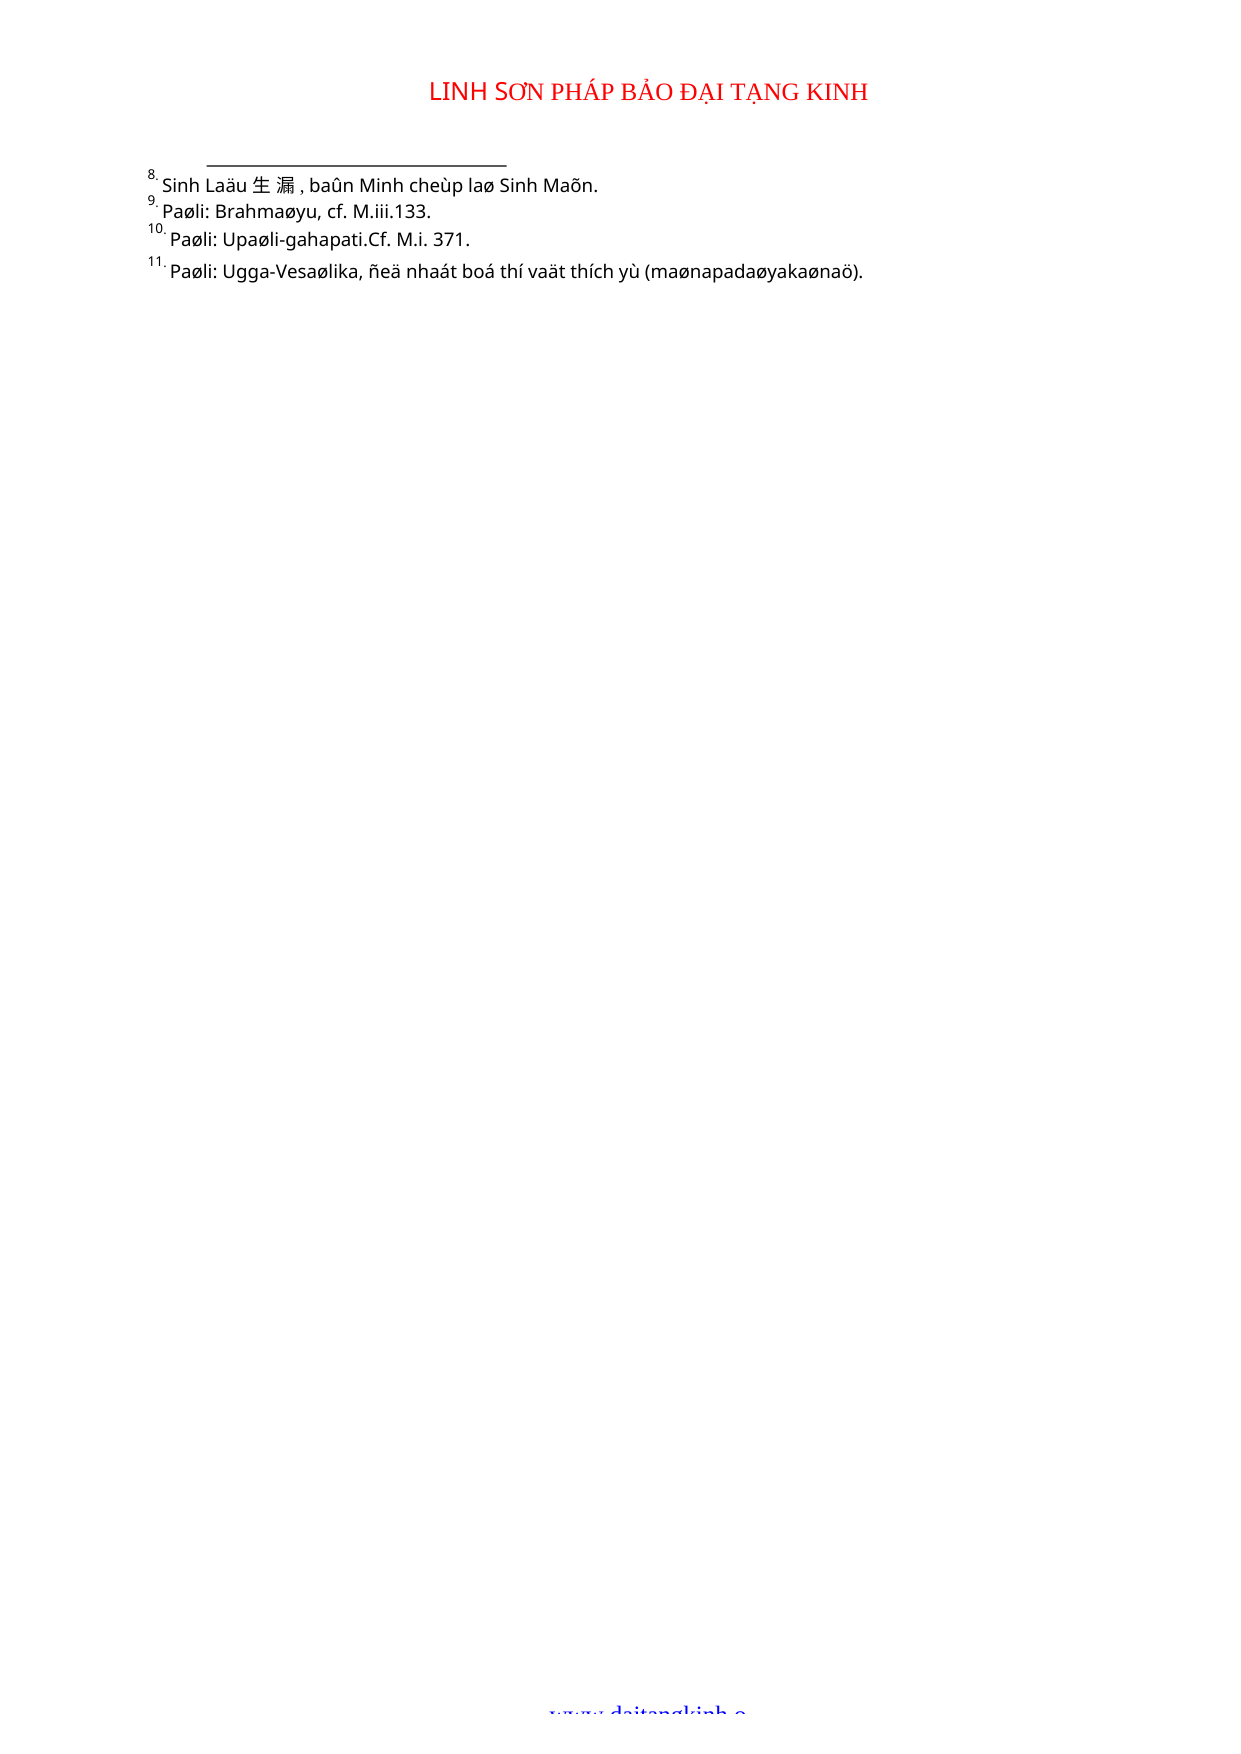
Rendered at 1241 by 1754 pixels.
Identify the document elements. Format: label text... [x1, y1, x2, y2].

text 9. Paøli: Brahmaøyu, cf. M.iii.133. [147, 198, 1105, 223]
text 10. Paøli: Upaøli-gahapati.Cf. M.i. 371. [147, 223, 1105, 252]
text 8. Sinh Laäu 生 漏 , baûn Minh cheùp laø Sinh Maõn. [147, 167, 1105, 198]
text 11. Paøli: Ugga-Vesaølika, ñeä nhaát boá thí vaät thích yù (maønapadaøyakaønaö). [147, 252, 1105, 284]
